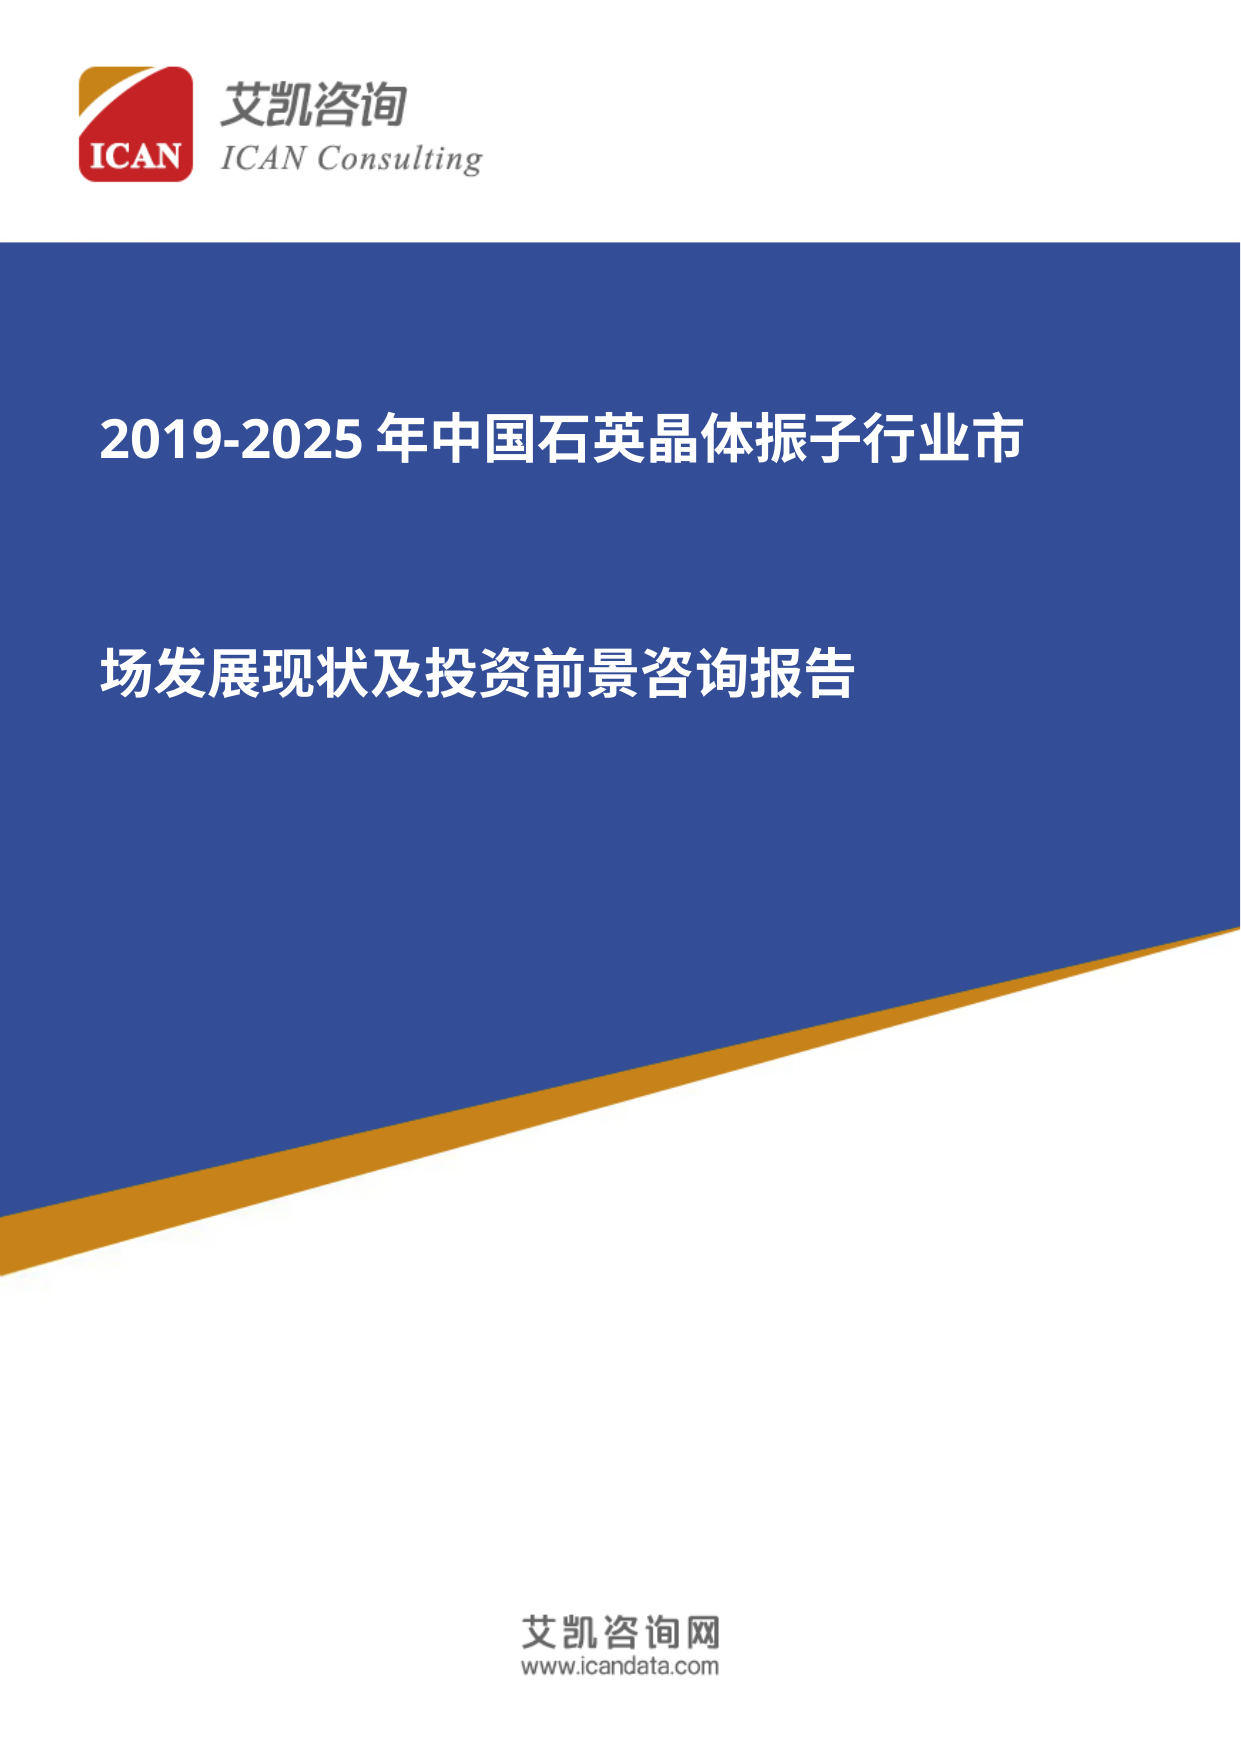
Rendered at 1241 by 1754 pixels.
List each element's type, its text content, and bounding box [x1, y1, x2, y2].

picture [0, 5, 1241, 1754]
subtitle 2019-2025年中国石英晶体振子行业市场发展现状及投资前景咨询报告 [99, 386, 1053, 718]
